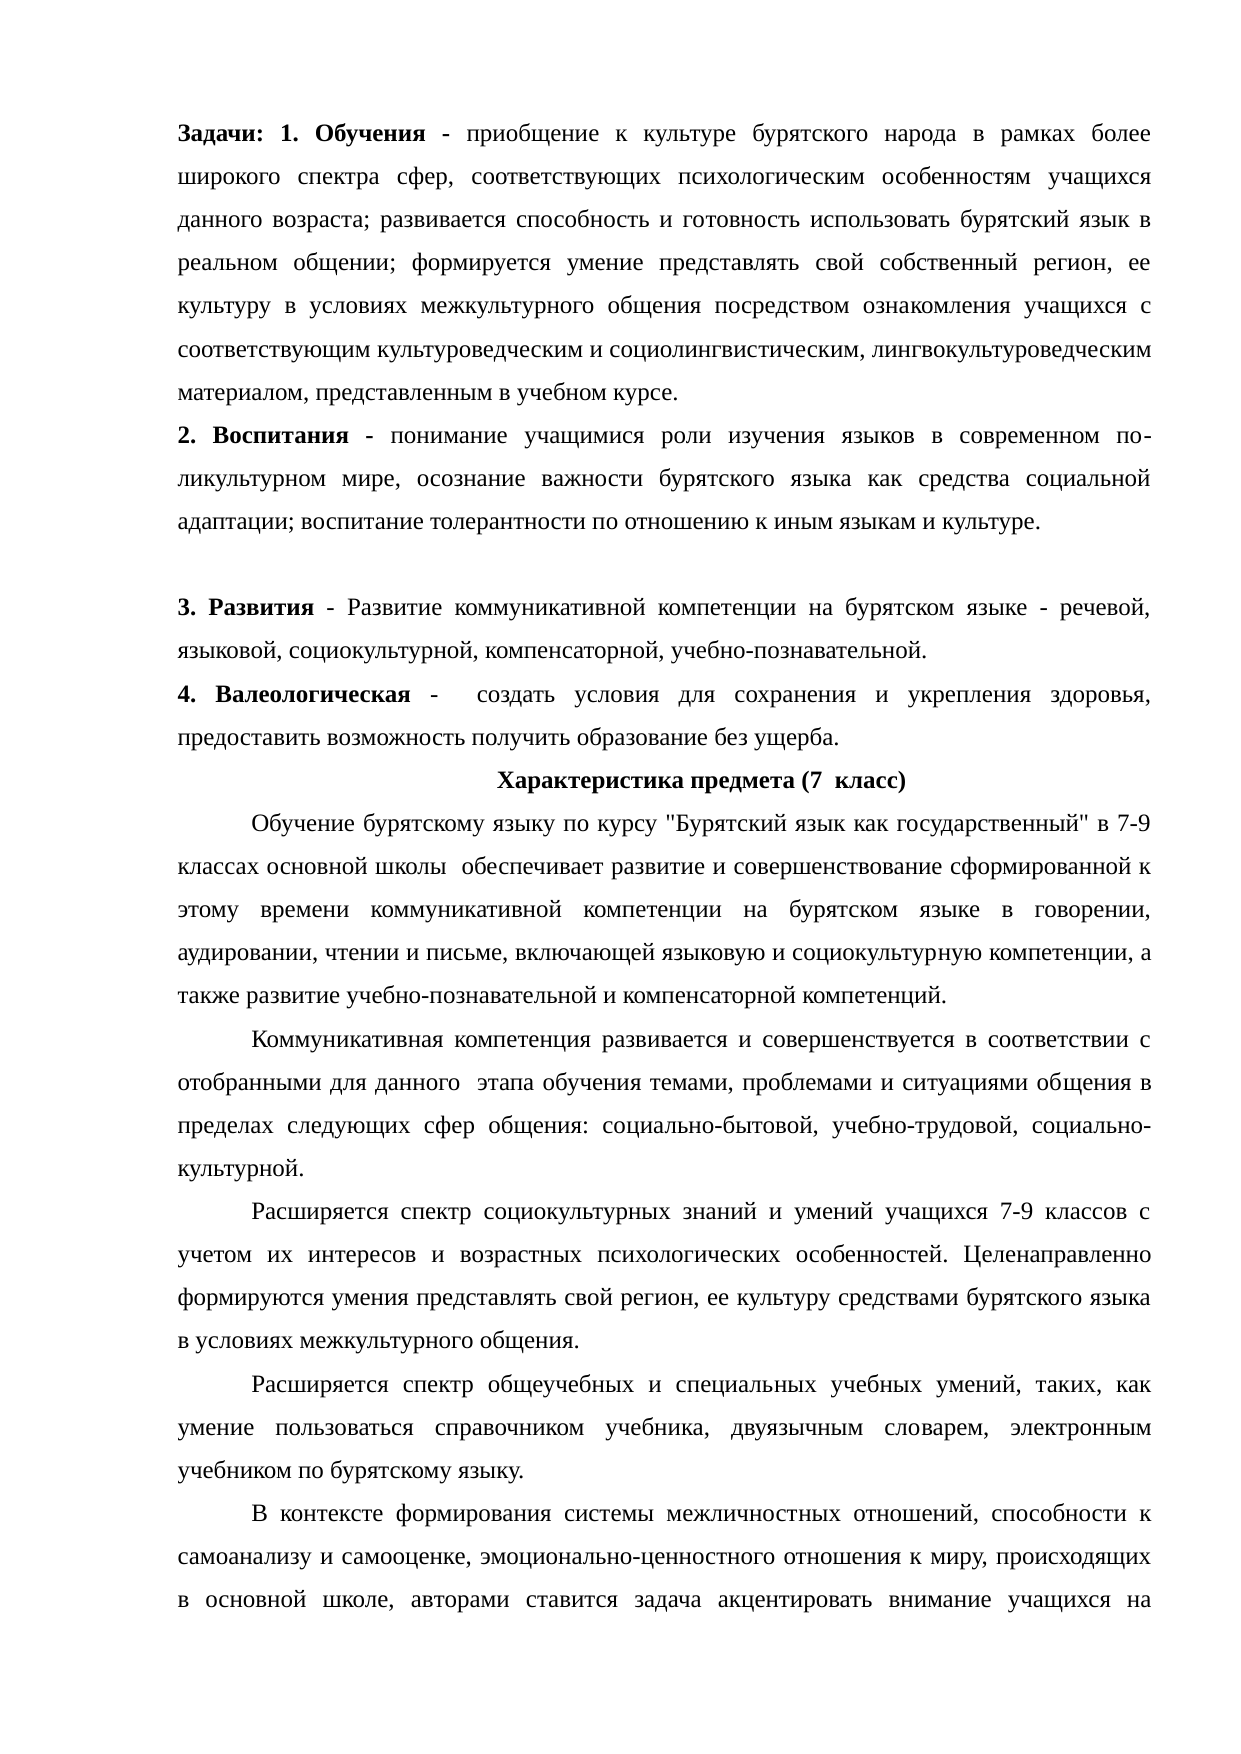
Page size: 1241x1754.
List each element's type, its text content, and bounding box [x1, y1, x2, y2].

text Коммуникативная компетенция развивается и совершенствуется в соответствии с отобранными для данного этапа обучения темами, проблемами и ситуациями общения в пределах следующих сфер общения: социально-бытовой, учебно-трудовой, социально-культурной. [177, 1024, 1152, 1182]
text 4. Валеологическая - создать условия для сохранения и укрепления здоровья, предоставить возможность получить образование без ущерба. [177, 679, 1152, 751]
text Характеристика предмета (7 класс) [177, 765, 1152, 794]
text Расширяется спектр общеучебных и специальных учебных умений, таких, как умение пользоваться справочником учебника, двуязычным словарем, электронным учебником по бурятскому языку. [177, 1369, 1152, 1484]
text Задачи: 1. Обучения - приобщение к культуре бурятского народа в рамках более широкого спектра сфер, соответствующих психологическим особенностям учащихся данного возраста; развивается способность и готовность использовать бурятский язык в реальном общении; формируется умение представлять свой собственный регион, ее культуру в условиях межкультурного общения посредством ознакомления учащихся с соответствующим культуроведческим и социолингвистическим, лингвокультуроведческим материалом, представленным в учебном курсе. [177, 118, 1152, 406]
text 2. Воспитания - понимание учащимися роли изучения языков в современном поликультурном мире, осознание важности бурятского языка как средства социальной адаптации; воспитание толерантности по отношению к иным языкам и культуре. [177, 420, 1152, 535]
text Обучение бурятскому языку по курсу "Бурятский язык как государственный" в 7-9 классах основной школы обеспечивает развитие и совершенствование сформированной к этому времени коммуникативной компетенции на бурятском языке в говорении, аудировании, чтении и письме, включающей языковую и социокультурную компетенции, а также развитие учебно-познавательной и компенсаторной компетенций. [177, 808, 1152, 1009]
text Расширяется спектр социокультурных знаний и умений учащихся 7-9 классов с учетом их интересов и возрастных психологических особенностей. Целенаправленно формируются умения представлять свой регион, ее культуру средствами бурятского языка в условиях межкультурного общения. [177, 1196, 1152, 1354]
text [177, 1498, 1152, 1613]
text 3. Развития - Развитие коммуникативной компетенции на бурятском языке - речевой, языковой, социокультурной, компенсаторной, учебно-познавательной. [177, 592, 1152, 664]
